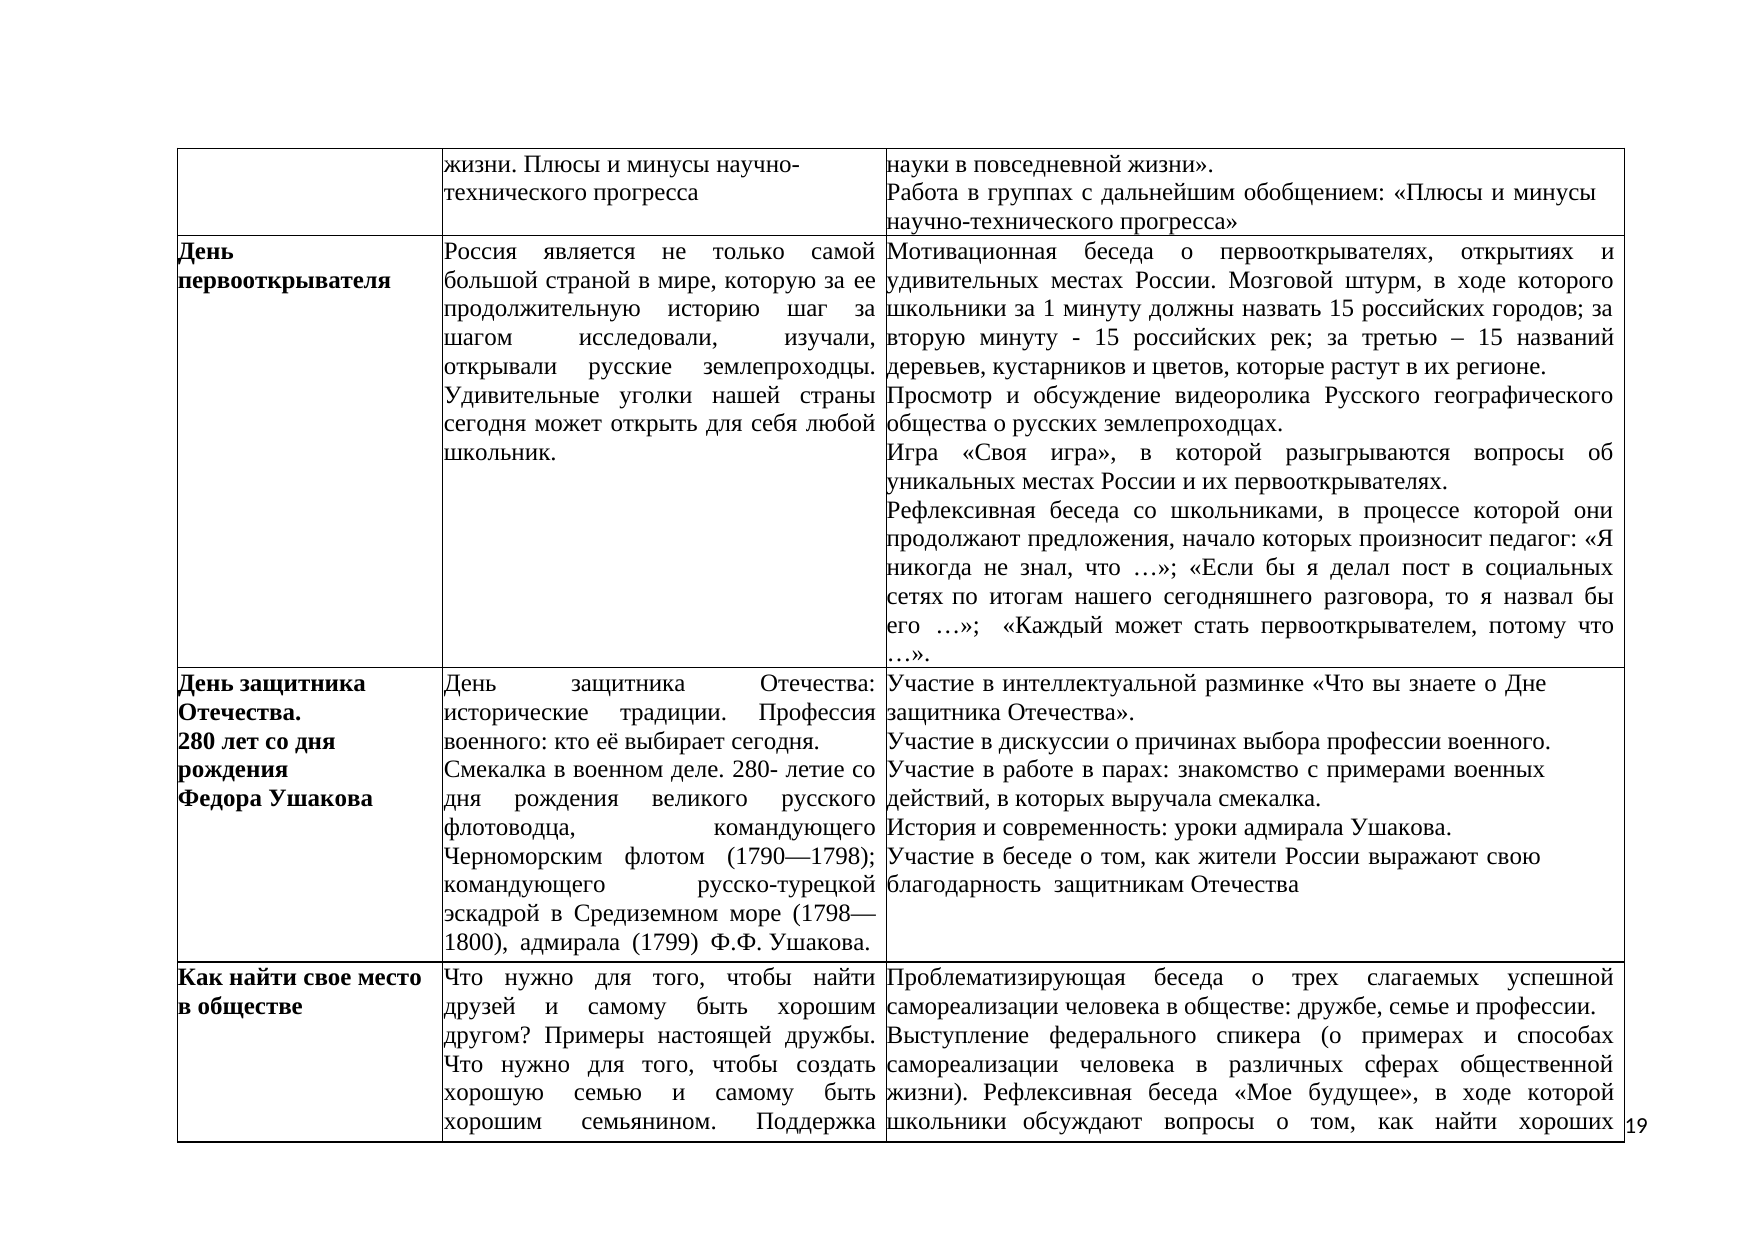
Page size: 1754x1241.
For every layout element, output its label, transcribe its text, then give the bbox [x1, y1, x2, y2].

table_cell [443, 963, 886, 1141]
table_cell День первооткрывателя [178, 236, 442, 667]
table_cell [443, 149, 886, 235]
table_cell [178, 149, 442, 235]
table_cell День защитника Отечества. 280 лет со дня рождения Федора Ушакова [178, 668, 442, 961]
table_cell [178, 963, 442, 1141]
table_cell Мотивационная беседа о первооткрывателях, открытиях и удивительных местах России. Мозговой штурм, в ходе которого школьники за 1 минуту должны назвать 15 российских городов; за вторую минуту - 15 российских рек; за третью – 15 названий деревьев, кустарников и цветов, которые растут в их регионе. Просмотр и обсуждение видеоролика Русского географического общества о русских землепроходцах. Игра «Своя игра», в которой разыгрываются вопросы об уникальных местах России и их первооткрывателях. Рефлексивная беседа со школьниками, в процессе которой они продолжают предложения, начало которых произносит педагог: «Я никогда не знал, что …»; «Если бы я делал пост в социальных сетях по итогам нашего сегодняшнего разговора, то я назвал бы его …»; «Каждый может стать первооткрывателем, потому что …». [887, 236, 1624, 667]
table_cell День защитника Отечества: исторические традиции. Профессия военного: кто её выбирает сегодня. Смекалка в военном деле. 280- летие со дня рождения великого русского флотоводца, командующего Черноморским флотом (1790—1798); командующего русско-турецкой эскадрой в Средиземном море (1798—1800), адмирала (1799) Ф.Ф. Ушакова. [443, 668, 886, 961]
table_cell Россия является не только самой большой страной в мире, которую за ее продолжительную историю шаг за шагом исследовали, изучали, открывали русские землепроходцы. Удивительные уголки нашей страны сегодня может открыть для себя любой школьник. [443, 236, 886, 667]
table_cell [887, 963, 1624, 1141]
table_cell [887, 149, 1624, 235]
table_cell Участие в интеллектуальной разминке «Что вы знаете о Дне защитника Отечества». Участие в дискуссии о причинах выбора профессии военного. Участие в работе в парах: знакомство с примерами военных действий, в которых выручала смекалка. История и современность: уроки адмирала Ушакова. Участие в беседе о том, как жители России выражают свою благодарность защитникам Отечества [887, 668, 1624, 961]
